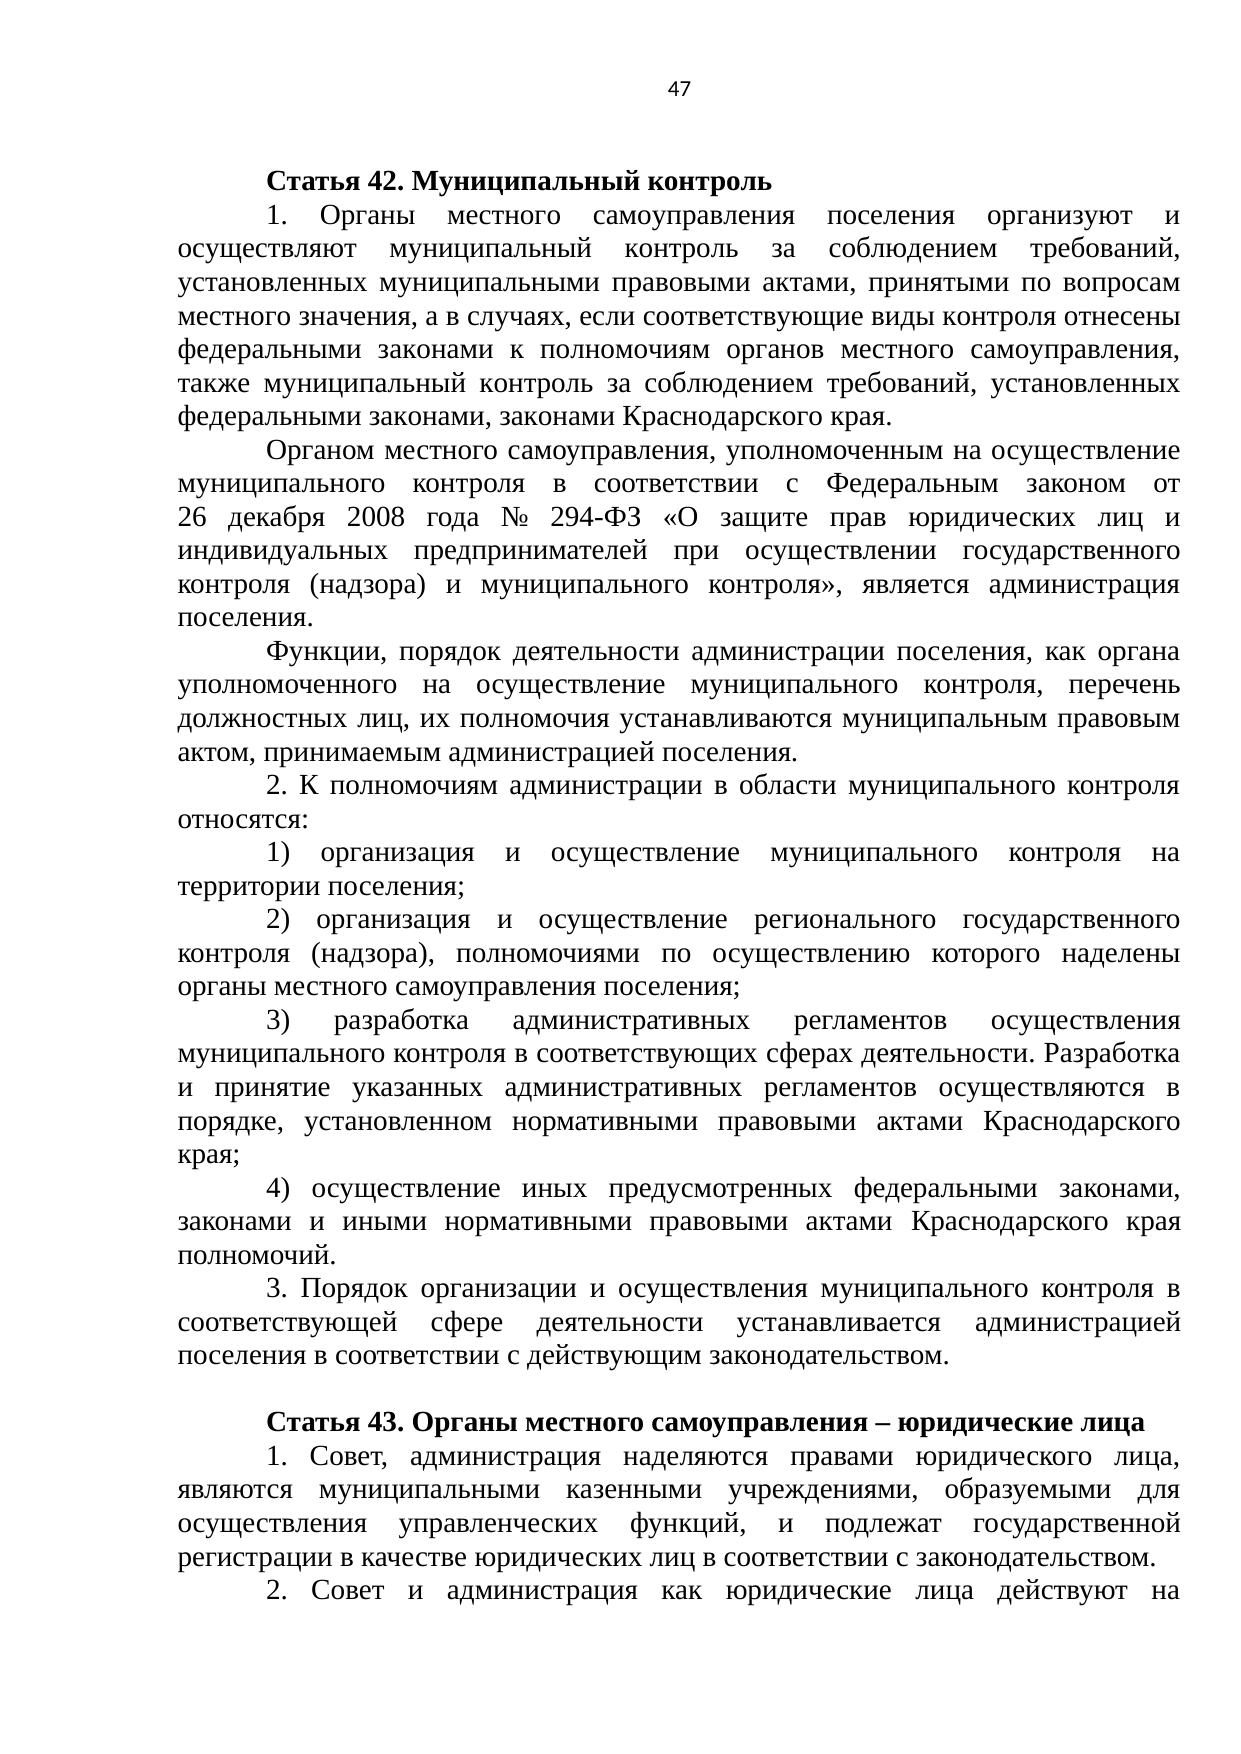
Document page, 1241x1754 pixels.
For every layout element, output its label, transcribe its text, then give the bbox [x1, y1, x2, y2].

text 1. Органы местного самоуправления поселения организуют и осуществляют муниципальный контроль за соблюдением требований, установленных муниципальными правовыми актами, принятыми по вопросам местного значения, а в случаях, если соответствующие виды контроля отнесены федеральными законами к полномочиям органов местного самоуправления, также муниципальный контроль за соблюдением требований, установленных федеральными законами, законами Краснодарского края. [177, 197, 1181, 432]
text 1. Совет, администрация наделяются правами юридического лица, являются муниципальными казенными учреждениями, образуемыми для осуществления управленческих функций, и подлежат государственной регистрации в качестве юридических лиц в соответствии с законодательством. [177, 1438, 1181, 1572]
text Функции, порядок деятельности администрации поселения, как органа уполномоченного на осуществление муниципального контроля, перечень должностных лиц, их полномочия устанавливаются муниципальным правовым актом, принимаемым администрацией поселения. [177, 633, 1181, 767]
text 4) осуществление иных предусмотренных федеральными законами, законами и иными нормативными правовыми актами Краснодарского края полномочий. [177, 1170, 1181, 1270]
text 3. Порядок организации и осуществления муниципального контроля в соответствующей сфере деятельности устанавливается администрацией поселения в соответствии с действующим законодательством. [177, 1270, 1181, 1371]
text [177, 1572, 1181, 1606]
text Статья 42. Муниципальный контроль [177, 163, 1181, 197]
text 2) организация и осуществление регионального государственного контроля (надзора), полномочиями по осуществлению которого наделены органы местного самоуправления поселения; [177, 901, 1181, 1002]
text 3) разработка административных регламентов осуществления муниципального контроля в соответствующих сферах деятельности. Разработка и принятие указанных административных регламентов осуществляются в порядке, установленном нормативными правовыми актами Краснодарского края; [177, 1002, 1181, 1170]
text 2. К полномочиям администрации в области муниципального контроля относятся: [177, 767, 1181, 834]
text 1) организация и осуществление муниципального контроля на территории поселения; [177, 834, 1181, 901]
text Органом местного самоуправления, уполномоченным на осуществление муниципального контроля в соответствии с Федеральным законом от 26 декабря 2008 года № 294-ФЗ «О защите прав юридических лиц и индивидуальных предпринимателей при осуществлении государственного контроля (надзора) и муниципального контроля», является администрация поселения. [177, 432, 1181, 633]
text Статья 43. Органы местного самоуправления – юридические лица [177, 1404, 1181, 1438]
